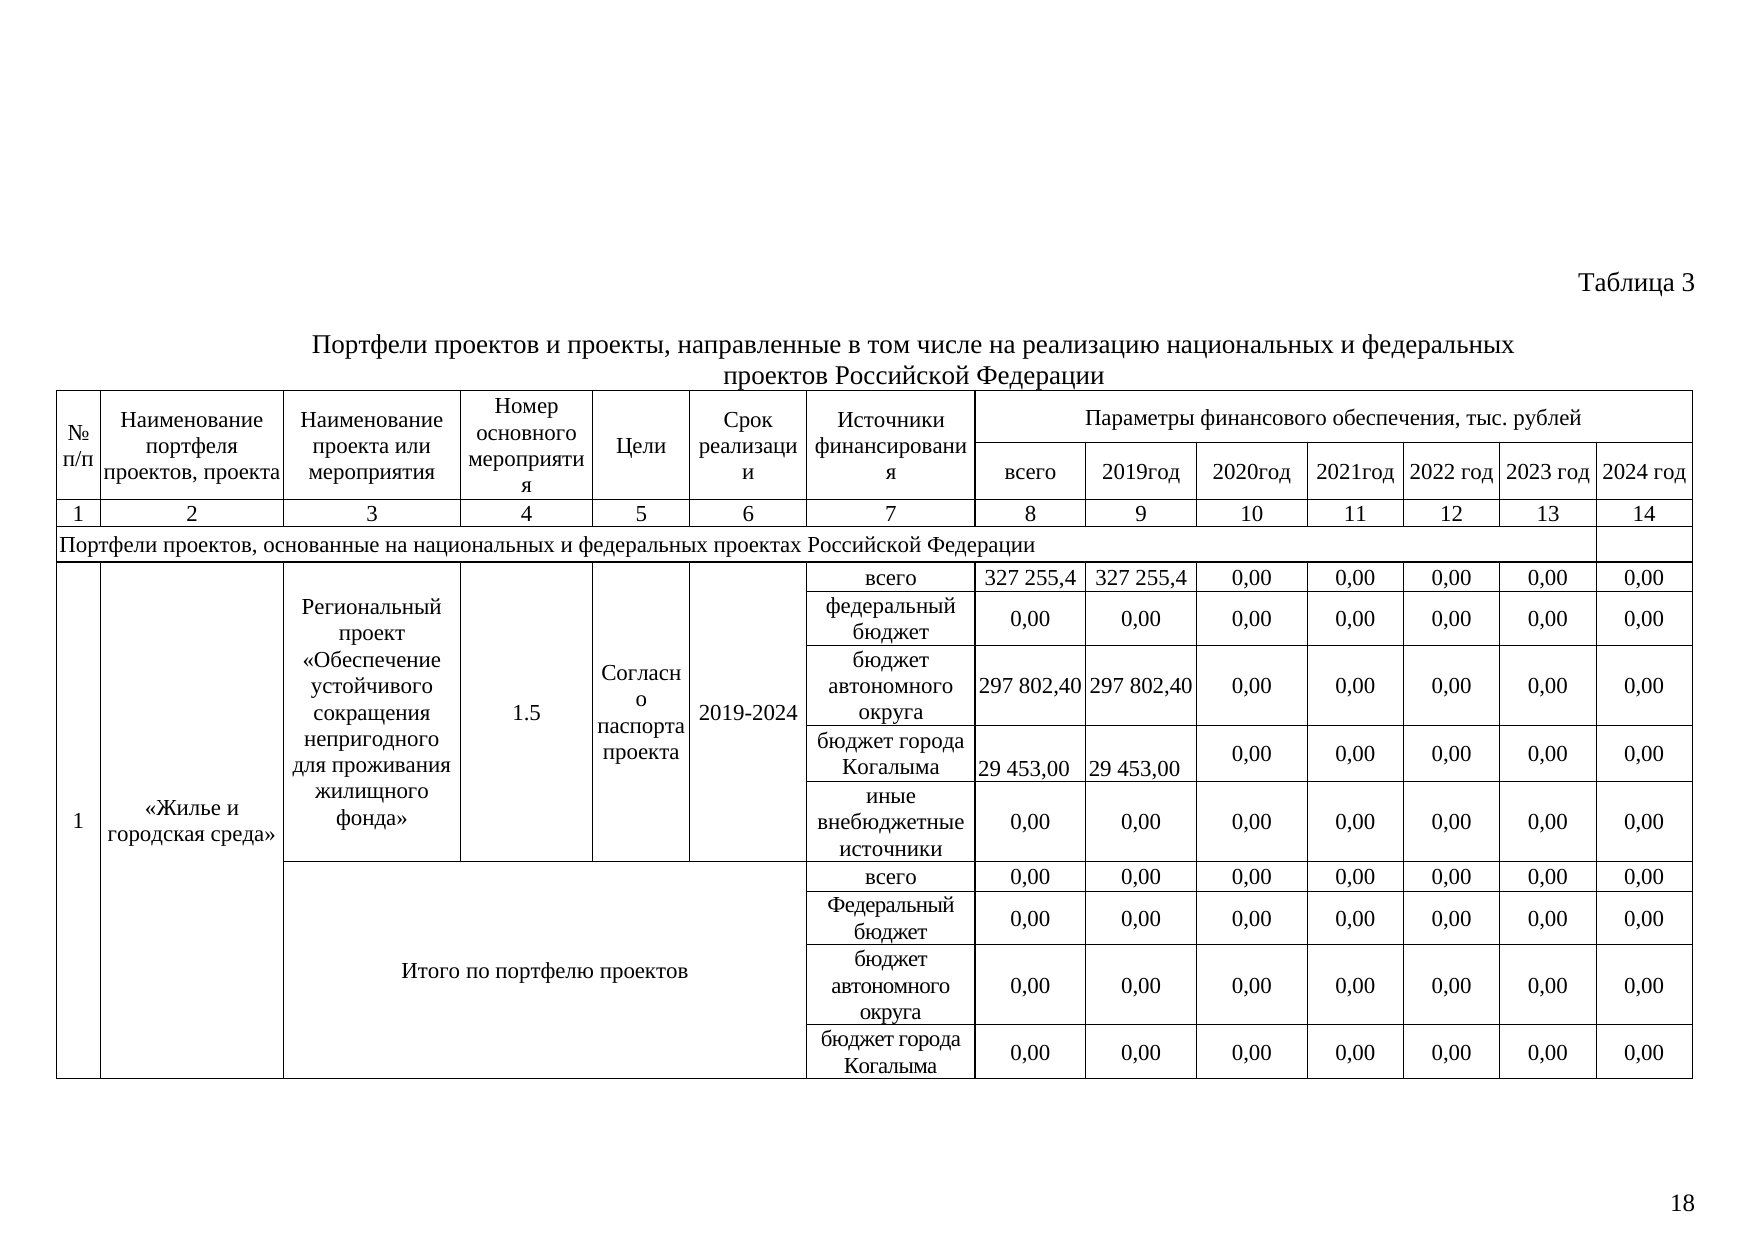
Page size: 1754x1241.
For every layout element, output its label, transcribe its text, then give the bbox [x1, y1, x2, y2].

table_cell 0,00 [1500, 1025, 1596, 1078]
table_cell 0,00 [976, 1025, 1085, 1078]
table_cell 0,00 [1197, 592, 1307, 645]
table_cell 0,00 [1086, 1025, 1196, 1078]
table_cell 4 [461, 500, 592, 526]
table_cell 0,00 [1597, 945, 1692, 1024]
list Таблица 3 [59, 266, 1695, 297]
table_cell 0,00 [1404, 945, 1499, 1024]
table_cell иные внебюджетные источники [807, 782, 974, 861]
table_cell 0,00 [1308, 945, 1403, 1024]
table_cell 29 453,00 [976, 726, 1085, 781]
table_cell всего [976, 443, 1085, 499]
table_cell 0,00 [1197, 945, 1307, 1024]
table_header Цели [593, 391, 689, 499]
table_cell 2023 год [1500, 443, 1596, 499]
table_cell Итого по портфелю проектов [284, 862, 806, 1078]
table_cell 0,00 [1308, 592, 1403, 645]
table_cell 2019год [1086, 443, 1196, 499]
table_cell 2021год [1308, 443, 1403, 499]
table_cell 6 [690, 500, 806, 526]
table_cell 0,00 [1404, 563, 1499, 591]
table_cell 0,00 [1308, 782, 1403, 861]
table_cell 0,00 [1197, 1025, 1307, 1078]
table_cell 0,00 [1404, 862, 1499, 891]
table_cell 0,00 [1308, 563, 1403, 591]
table_cell 0,00 [1086, 782, 1196, 861]
table_cell 0,00 [1197, 782, 1307, 861]
table_cell 0,00 [1597, 782, 1692, 861]
table_cell 1 [57, 500, 100, 526]
table_cell 10 [1197, 500, 1307, 526]
table_cell 0,00 [1308, 892, 1403, 944]
table_cell 0,00 [1197, 646, 1307, 725]
table_cell Портфели проектов, основанные на национальных и федеральных проектах Российской Федерации [57, 527, 1596, 561]
table_cell 11 [1308, 500, 1403, 526]
table_cell 0,00 [1404, 1025, 1499, 1078]
table_cell 0,00 [1197, 892, 1307, 944]
table_cell 0,00 [1597, 592, 1692, 645]
table_cell 7 [807, 500, 974, 526]
table_cell 1 [57, 563, 100, 1078]
table_cell 2 [101, 500, 283, 526]
table_cell 0,00 [976, 945, 1085, 1024]
table_header Срок реализации [690, 391, 806, 499]
table_cell 0,00 [1597, 1025, 1692, 1078]
table_cell Федеральный бюджет [807, 892, 974, 944]
table_cell 0,00 [1597, 726, 1692, 781]
table_cell 14 [1597, 500, 1692, 526]
table_cell 0,00 [1597, 646, 1692, 725]
table_cell 0,00 [1500, 892, 1596, 944]
table_cell «Жилье и городская среда» [101, 563, 283, 1078]
table_cell 9 [1086, 500, 1196, 526]
table_cell 2024 год [1597, 443, 1692, 499]
table_header № п/п [57, 391, 100, 499]
table_cell 0,00 [1197, 563, 1307, 591]
table_cell бюджет города Когалыма [807, 1025, 974, 1078]
table_header Параметры финансового обеспечения, тыс. рублей [976, 391, 1692, 442]
table_cell всего [807, 563, 974, 591]
table_cell 0,00 [1597, 862, 1692, 891]
table_cell 2019-2024 [690, 563, 806, 861]
table_header Наименование проекта или мероприятия [284, 391, 460, 499]
table_cell 0,00 [1597, 563, 1692, 591]
table_cell 0,00 [1086, 862, 1196, 891]
table_cell 0,00 [1086, 892, 1196, 944]
table_cell 327 255,4 [976, 563, 1085, 591]
table_cell 1.5 [461, 563, 592, 861]
table_cell 0,00 [1086, 592, 1196, 645]
table_cell федеральный бюджет [807, 592, 974, 645]
table_cell 12 [1404, 500, 1499, 526]
table_cell бюджет автономного округа [807, 945, 974, 1024]
table_cell 0,00 [1308, 646, 1403, 725]
table_cell 13 [1500, 500, 1596, 526]
table_cell всего [807, 862, 974, 891]
table_cell 297 802,40 [976, 646, 1085, 725]
table_cell 0,00 [1500, 592, 1596, 645]
table_cell 5 [593, 500, 689, 526]
table_cell 0,00 [1308, 726, 1403, 781]
table_cell 29 453,00 [1086, 726, 1196, 781]
list проектов Российской Федерации [59, 359, 1695, 390]
table_cell 0,00 [1500, 782, 1596, 861]
table_cell 0,00 [1500, 646, 1596, 725]
table_cell 0,00 [1308, 1025, 1403, 1078]
table_cell 0,00 [976, 862, 1085, 891]
table_cell 0,00 [1500, 563, 1596, 591]
table_header Наименование портфеля проектов, проекта [101, 391, 283, 499]
list Портфели проектов и проекты, направленные в том числе на реализацию национальных и федеральных [59, 328, 1695, 359]
table_cell 0,00 [1197, 862, 1307, 891]
table_cell 0,00 [1500, 862, 1596, 891]
table_header Номер основного мероприятия [461, 391, 592, 499]
table_cell бюджет города Когалыма [807, 726, 974, 781]
table_cell 0,00 [976, 782, 1085, 861]
table_cell 0,00 [1197, 726, 1307, 781]
table_cell 0,00 [1404, 646, 1499, 725]
table_cell [1597, 527, 1692, 561]
table_cell 297 802,40 [1086, 646, 1196, 725]
table_cell 0,00 [1086, 945, 1196, 1024]
table_cell 0,00 [1500, 945, 1596, 1024]
table_cell 2022 год [1404, 443, 1499, 499]
table_cell Региональный проект «Обеспечение устойчивого сокращения непригодного для проживания жилищного фонда» [284, 563, 460, 861]
table_cell 327 255,4 [1086, 563, 1196, 591]
table_cell 0,00 [976, 592, 1085, 645]
table_cell 3 [284, 500, 460, 526]
table_cell 0,00 [1404, 592, 1499, 645]
table_cell 0,00 [1404, 726, 1499, 781]
table_cell 0,00 [1597, 892, 1692, 944]
table_cell 0,00 [1500, 726, 1596, 781]
table_cell 0,00 [976, 892, 1085, 944]
table_cell Согласно паспорта проекта [593, 563, 689, 861]
table_header Источники финансирования [807, 391, 974, 499]
table_cell 2020год [1197, 443, 1307, 499]
table_cell 0,00 [1404, 892, 1499, 944]
table_cell 0,00 [1308, 862, 1403, 891]
table_cell бюджет автономного округа [807, 646, 974, 725]
table_cell 0,00 [1404, 782, 1499, 861]
table_cell 8 [976, 500, 1085, 526]
